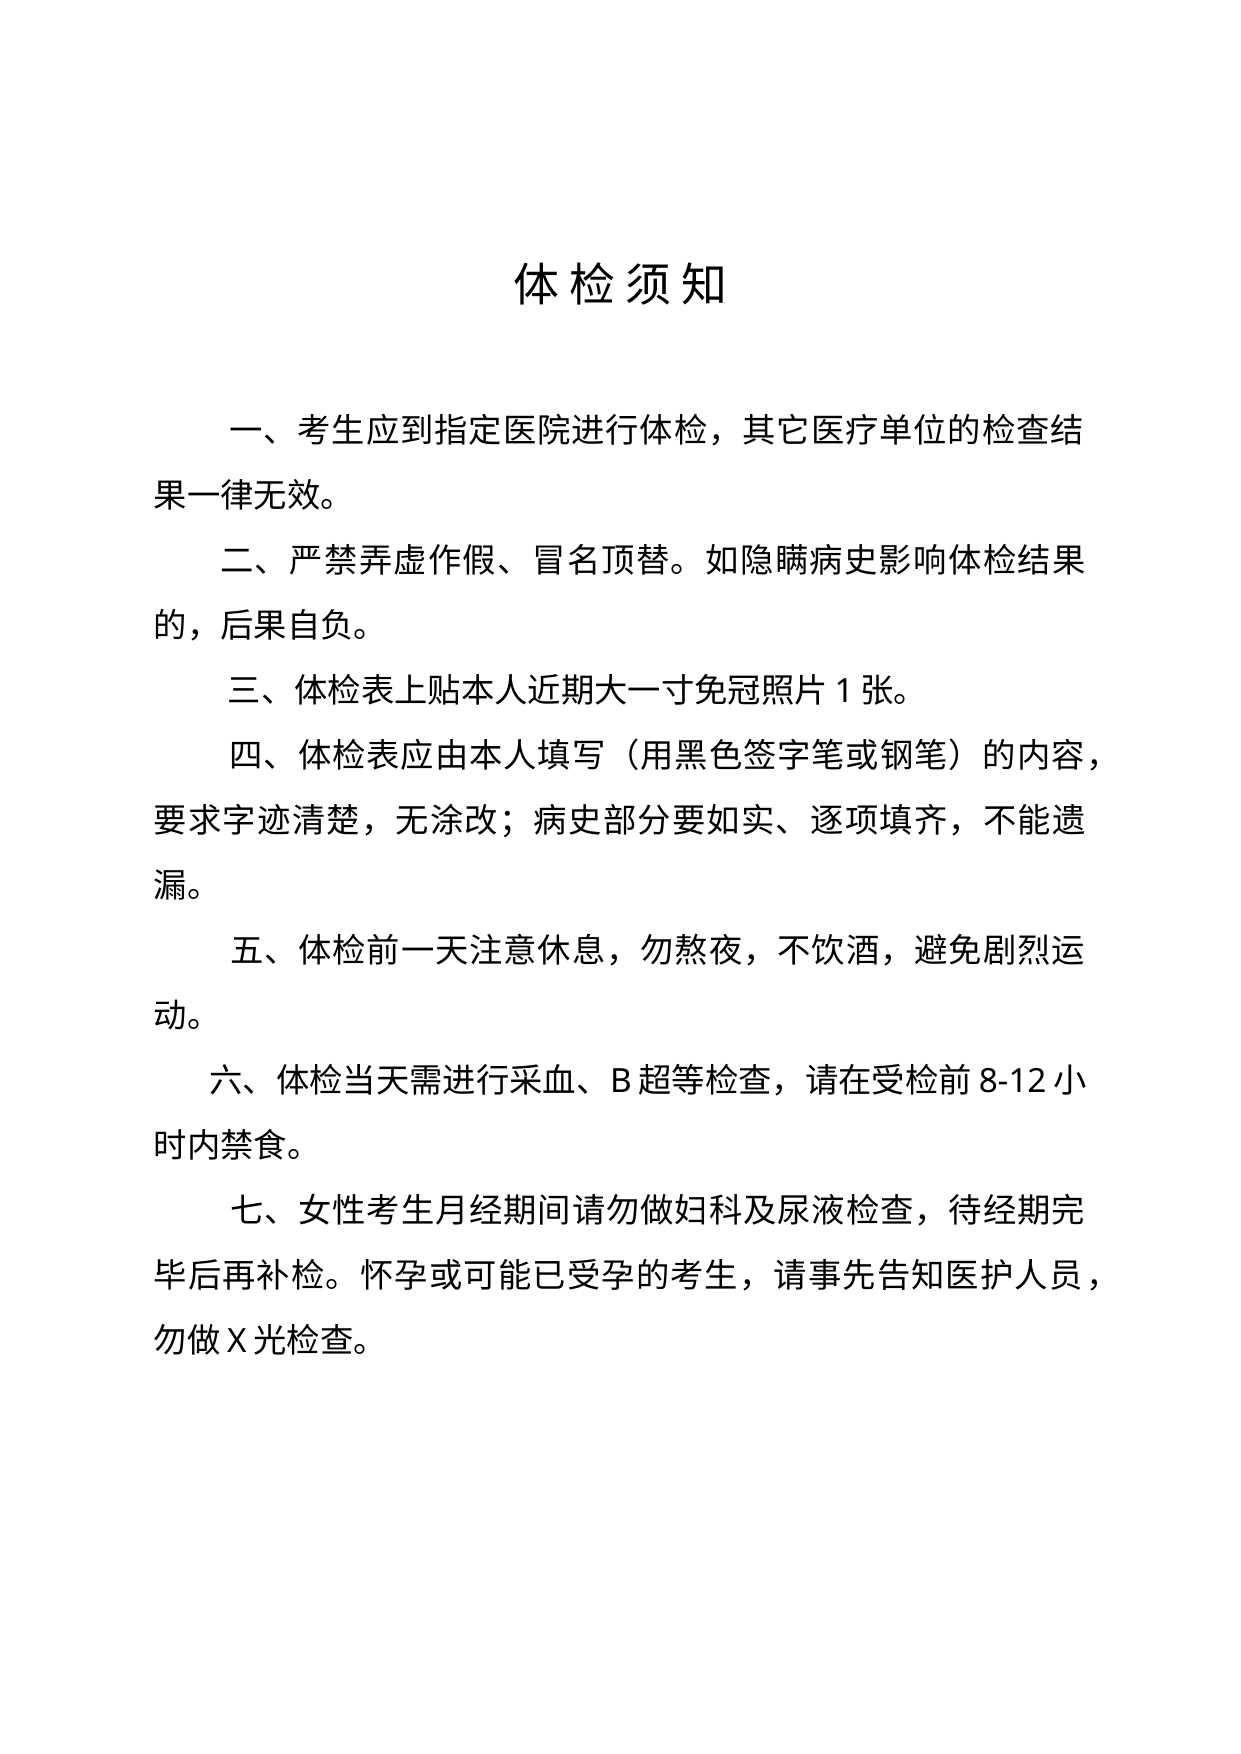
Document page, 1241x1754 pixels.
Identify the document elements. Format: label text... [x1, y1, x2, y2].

text 二、严禁弄虚作假、冒名顶替。如隐瞒病史影响体检结果的，后果自负。 [153, 525, 1087, 655]
text 一、考生应到指定医院进行体检，其它医疗单位的检查结果一律无效。 [153, 395, 1087, 525]
text 七、女性考生月经期间请勿做妇科及尿液检查，待经期完毕后再补检。怀孕或可能已受孕的考生，请事先告知医护人员，勿做X光检查。 [153, 1175, 1087, 1370]
text 体 检 须 知 [153, 233, 1087, 330]
text 四、体检表应由本人填写（用黑色签字笔或钢笔）的内容，要求字迹清楚，无涂改；病史部分要如实、逐项填齐，不能遗漏。 [153, 720, 1087, 915]
text 三、体检表上贴本人近期大一寸免冠照片1张。 [153, 655, 1087, 720]
text 六、体检当天需进行采血、B超等检查，请在受检前8-12小时内禁食。 [153, 1045, 1087, 1175]
text 五、体检前一天注意休息，勿熬夜，不饮酒，避免剧烈运动。 [153, 915, 1087, 1045]
